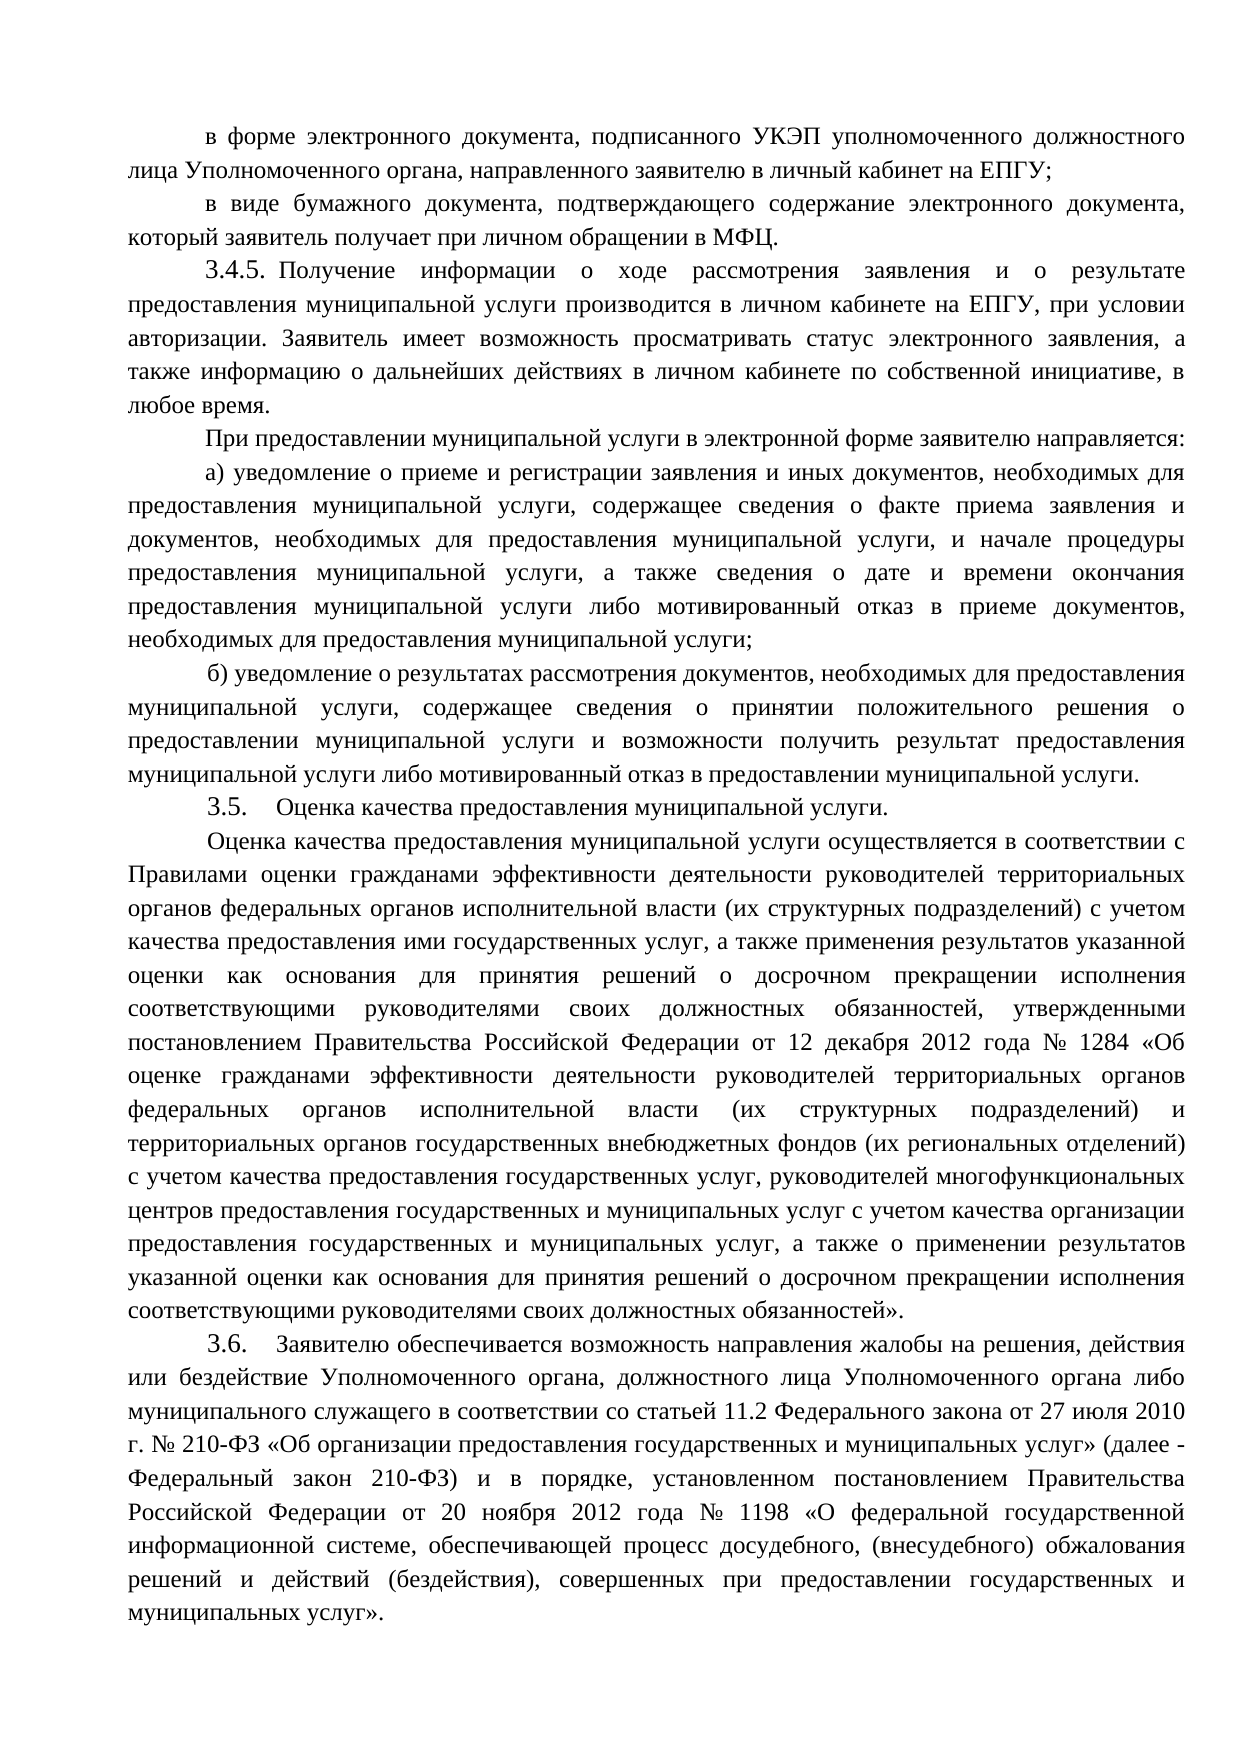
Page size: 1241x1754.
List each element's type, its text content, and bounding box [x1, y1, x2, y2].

text При предоставлении муниципальной услуги в электронной форме заявителю направляется: [128, 420, 1186, 453]
text Оценка качества предоставления муниципальной услуги осуществляется в соответствии с Правилами оценки гражданами эффективности деятельности руководителей территориальных органов федеральных органов исполнительной власти (их структурных подразделений) с учетом качества предоставления ими государственных услуг, а также применения результатов указанной оценки как основания для принятия решений о досрочном прекращении исполнения соответствующими руководителями своих должностных обязанностей, утвержденными постановлением Правительства Российской Федерации от 12 декабря 2012 года № 1284 «Об оценке гражданами эффективности деятельности руководителей территориальных органов федеральных органов исполнительной власти (их структурных подразделений) и территориальных органов государственных внебюджетных фондов (их региональных отделений) с учетом качества предоставления государственных услуг, руководителей многофункциональных центров предоставления государственных и муниципальных услуг с учетом качества организации предоставления государственных и муниципальных услуг, а также о применении результатов указанной оценки как основания для принятия решений о досрочном прекращении исполнения соответствующими руководителями своих должностных обязанностей». [128, 822, 1186, 1326]
text б) уведомление о результатах рассмотрения документов, необходимых для предоставления муниципальной услуги, содержащее сведения о принятии положительного решения о предоставлении муниципальной услуги и возможности получить результат предоставления муниципальной услуги либо мотивированный отказ в предоставлении муниципальной услуги. [128, 655, 1186, 789]
text в виде бумажного документа, подтверждающего содержание электронного документа, который заявитель получает при личном обращении в МФЦ. [128, 185, 1186, 252]
text в форме электронного документа, подписанного УКЭП уполномоченного должностного лица Уполномоченного органа, направленного заявителю в личный кабинет на ЕПГУ; [128, 118, 1186, 185]
text а) уведомление о приеме и регистрации заявления и иных документов, необходимых для предоставления муниципальной услуги, содержащее сведения о факте приема заявления и документов, необходимых для предоставления муниципальной услуги, и начале процедуры предоставления муниципальной услуги, а также сведения о дате и времени окончания предоставления муниципальной услуги либо мотивированный отказ в приеме документов, необходимых для предоставления муниципальной услуги; [128, 453, 1186, 655]
list Получение информации о ходе рассмотрения заявления и о результате предоставления муниципальной услуги производится в личном кабинете на ЕПГУ, при условии авторизации. Заявитель имеет возможность просматривать статус электронного заявления, а также информацию о дальнейших действиях в личном кабинете по собственной инициативе, в любое время. [128, 252, 1186, 420]
list Оценка качества предоставления муниципальной услуги. [128, 789, 1186, 822]
list Заявителю обеспечивается возможность направления жалобы на решения, действия или бездействие Уполномоченного органа, должностного лица Уполномоченного органа либо муниципального служащего в соответствии со статьей 11.2 Федерального закона от 27 июля 2010 г. № 210-ФЗ «Об организации предоставления государственных и муниципальных услуг» (далее - Федеральный закон 210-ФЗ) и в порядке, установленном постановлением Правительства Российской Федерации от 20 ноября 2012 года № 1198 «О федеральной государственной информационной системе, обеспечивающей процесс досудебного, (внесудебного) обжалования решений и действий (бездействия), совершенных при предоставлении государственных и муниципальных услуг». [128, 1326, 1186, 1627]
